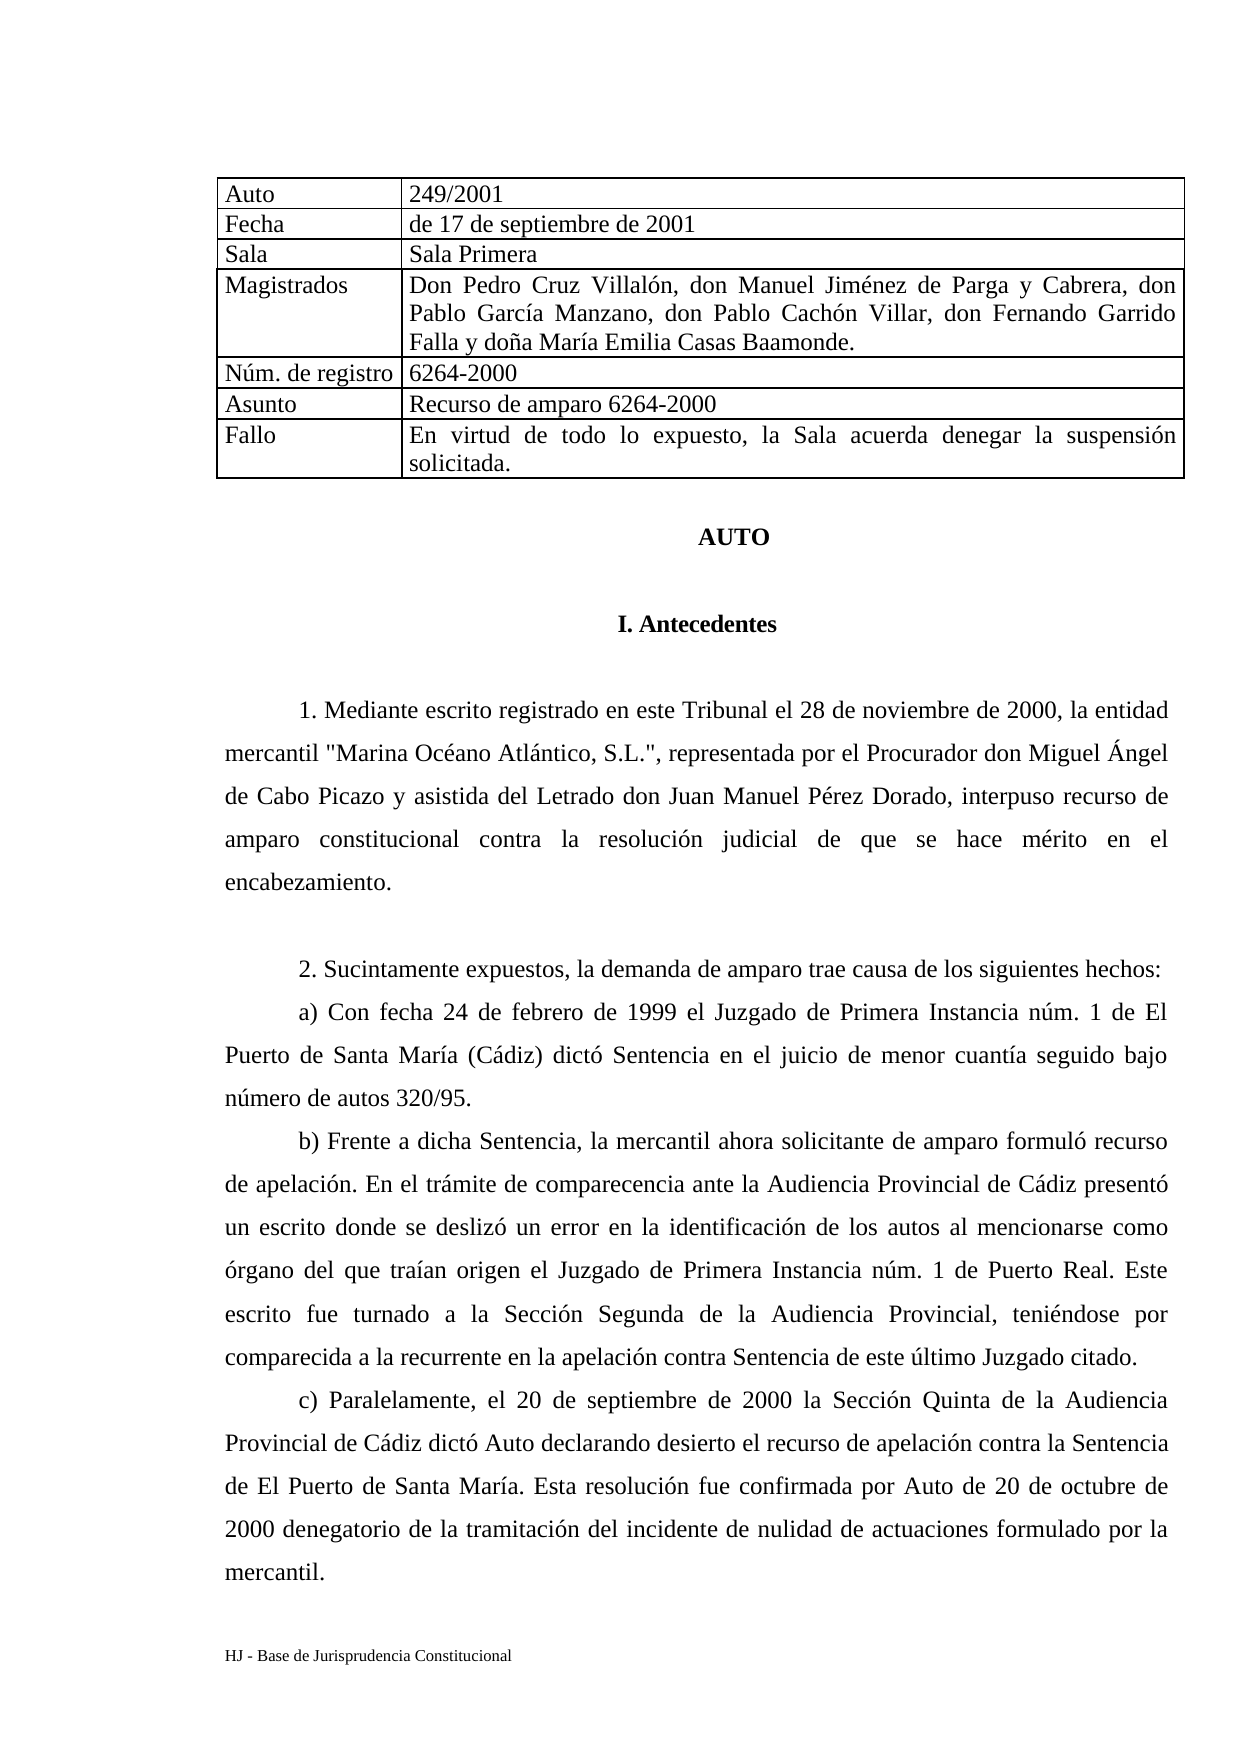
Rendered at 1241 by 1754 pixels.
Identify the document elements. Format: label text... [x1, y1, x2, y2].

table_cell Recurso de amparo 6264-2000 [403, 389, 1183, 418]
text a) Con fecha 24 de febrero de 1999 el Juzgado de Primera Instancia núm. 1 de El Puerto de Santa María (Cádiz) dictó Sentencia en el juicio de menor cuantía seguido bajo número de autos 320/95. [224, 997, 1169, 1112]
table_cell En virtud de todo lo expuesto, la Sala acuerda denegar la suspensión solicitada. [403, 420, 1183, 477]
table_cell de 17 de septiembre de 2001 [402, 209, 1184, 238]
table_cell Don Pedro Cruz Villalón, don Manuel Jiménez de Parga y Cabrera, don Pablo García Manzano, don Pablo Cachón Villar, don Fernando Garrido Falla y doña María Emilia Casas Baamonde. [403, 270, 1183, 356]
table_cell Fecha [218, 209, 401, 238]
table_cell Magistrados [218, 270, 401, 356]
text b) Frente a dicha Sentencia, la mercantil ahora solicitante de amparo formuló recurso de apelación. En el trámite de comparecencia ante la Audiencia Provincial de Cádiz presentó un escrito donde se deslizó un error en la identificación de los autos al mencionarse como órgano del que traían origen el Juzgado de Primera Instancia núm. 1 de Puerto Real. Este escrito fue turnado a la Sección Segunda de la Audiencia Provincial, teniéndose por comparecida a la recurrente en la apelación contra Sentencia de este último Juzgado citado. [224, 1126, 1169, 1371]
text c) Paralelamente, el 20 de septiembre de 2000 la Sección Quinta de la Audiencia Provincial de Cádiz dictó Auto declarando desierto el recurso de apelación contra la Sentencia de El Puerto de Santa María. Esta resolución fue confirmada por Auto de 20 de octubre de 2000 denegatorio de la tramitación del incidente de nulidad de actuaciones formulado por la mercantil. [224, 1385, 1169, 1586]
table_cell Núm. de registro [218, 358, 401, 387]
text I. Antecedentes [224, 609, 1169, 637]
table_cell Sala [218, 240, 401, 268]
table_header Auto [218, 179, 401, 207]
table_cell 6264-2000 [403, 358, 1183, 387]
table_cell Fallo [218, 420, 401, 477]
table_cell Sala Primera [402, 240, 1184, 268]
table_header 249/2001 [402, 179, 1184, 207]
text AUTO [224, 522, 1169, 551]
text 2. Sucintamente expuestos, la demanda de amparo trae causa de los siguientes hechos: [224, 954, 1169, 982]
text 1. Mediante escrito registrado en este Tribunal el 28 de noviembre de 2000, la entidad mercantil "Marina Océano Atlántico, S.L.", representada por el Procurador don Miguel Ángel de Cabo Picazo y asistida del Letrado don Juan Manuel Pérez Dorado, interpuso recurso de amparo constitucional contra la resolución judicial de que se hace mérito en el encabezamiento. [224, 695, 1169, 896]
table_cell Asunto [218, 389, 401, 418]
